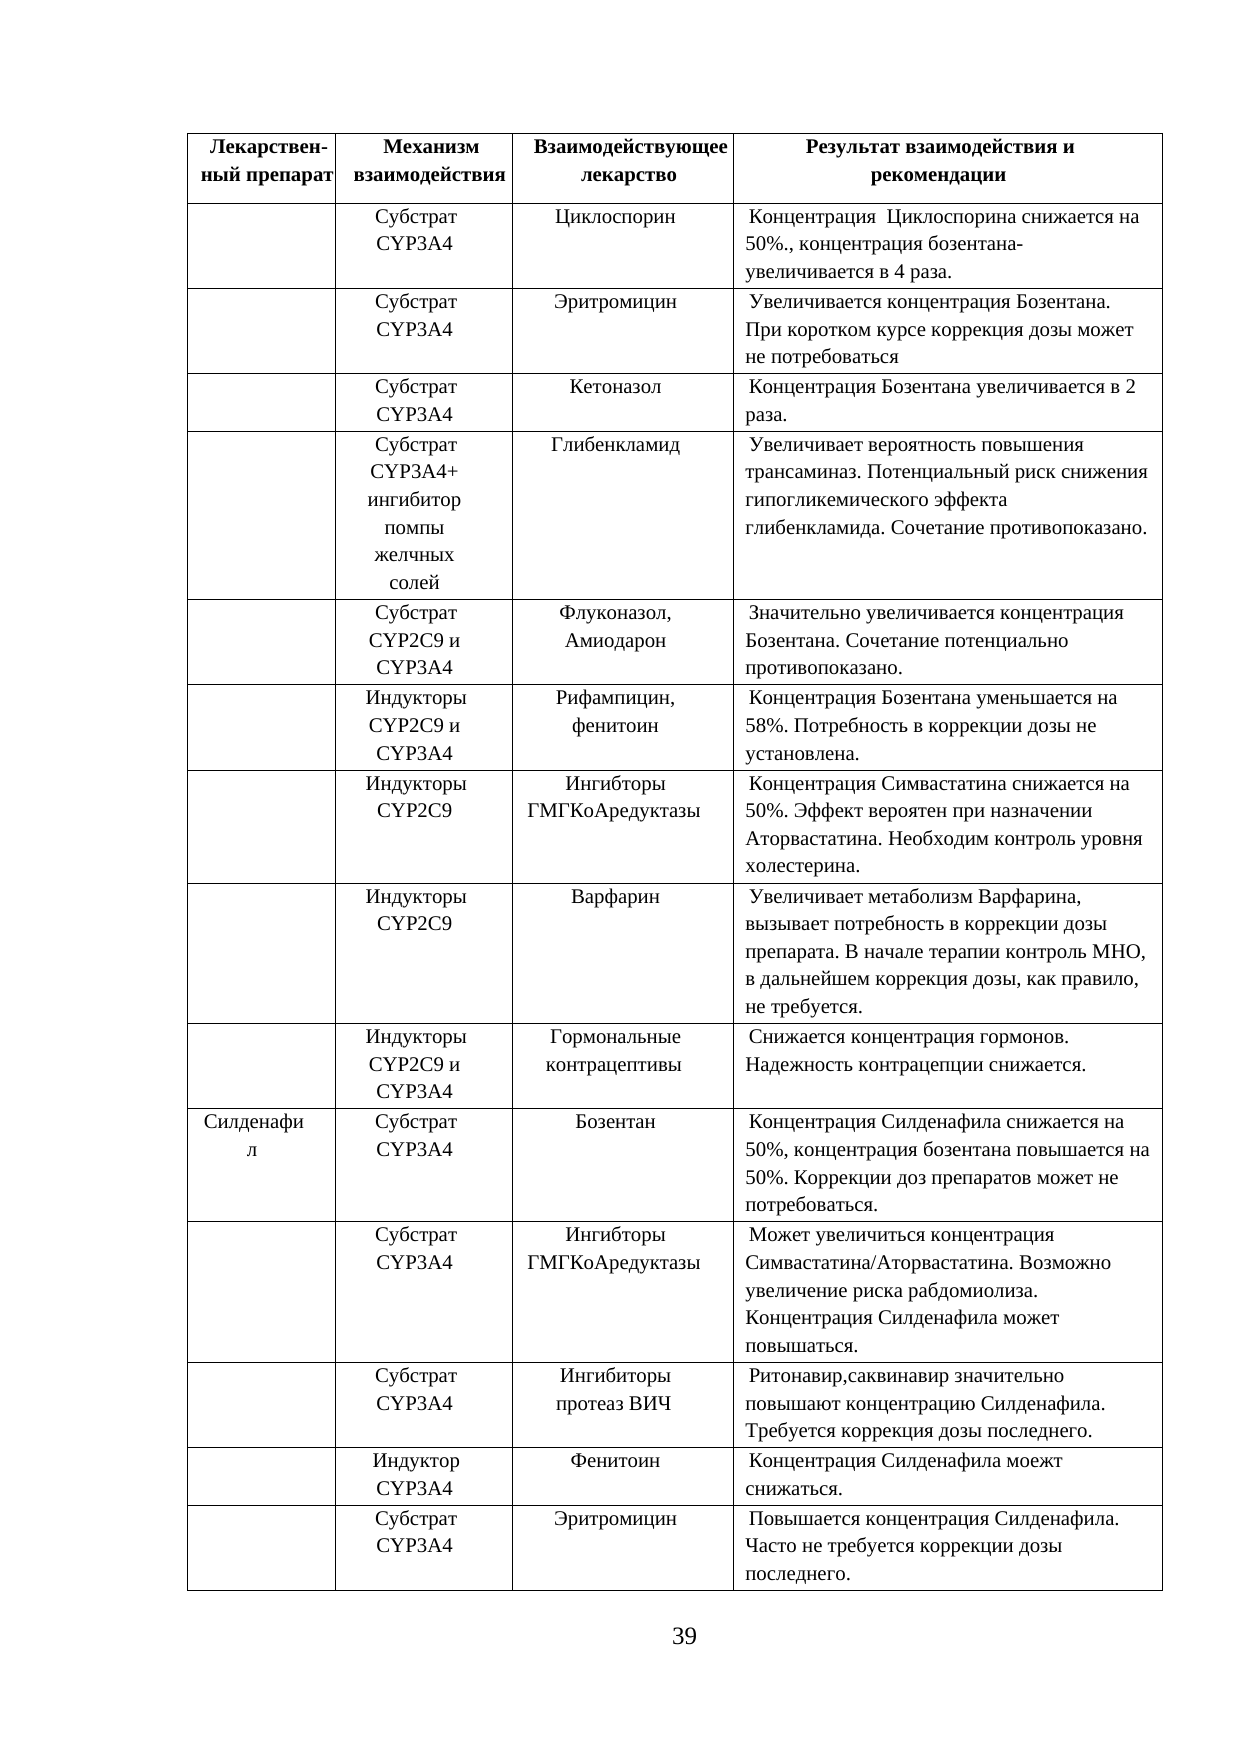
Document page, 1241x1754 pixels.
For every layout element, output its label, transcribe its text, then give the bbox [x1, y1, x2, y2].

table_cell [188, 685, 335, 769]
table_cell Значительно увеличивается концентрация Бозентана. Сочетание потенциально противопоказано. [734, 600, 1162, 684]
table_cell Концентрация Бозентана уменьшается на 58%. Потребность в коррекции дозы не установлена. [734, 685, 1162, 769]
table_header Механизм взаимодействия [336, 134, 512, 202]
table_cell [188, 432, 335, 599]
table_cell Бозентан [513, 1109, 733, 1221]
table_cell [188, 1506, 335, 1590]
table_cell Рифампицин, фенитоин [513, 685, 733, 769]
table_cell Глибенкламид [513, 432, 733, 599]
table_cell [188, 1024, 335, 1108]
table_cell [188, 771, 335, 882]
table_cell Концентрация Бозентана увеличивается в 2 раза. [734, 374, 1162, 431]
table_cell Эритромицин [513, 289, 733, 373]
table_cell Индукторы CYP2С9 [336, 884, 512, 1023]
table_cell Индуктор CYP3A4 [336, 1448, 512, 1505]
table_cell Фенитоин [513, 1448, 733, 1505]
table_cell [734, 1506, 1162, 1590]
table_cell [188, 600, 335, 684]
table_cell [188, 1363, 335, 1447]
table_cell Индукторы CYP2С9 [336, 771, 512, 882]
table_cell Может увеличиться концентрация Симвастатина/Аторвастатина. Возможно увеличение риска рабдомиолиза. Концентрация Силденафила может повышаться. [734, 1222, 1162, 1362]
table_header Лекарствен-ный препарат [188, 134, 335, 202]
table_cell Концентрация Силденафила снижается на 50%, концентрация бозентана повышается на 50%. Коррекции доз препаратов может не потребоваться. [734, 1109, 1162, 1221]
table_cell Варфарин [513, 884, 733, 1023]
table_cell Субстрат CYP3A4+ ингибитор помпы желчных солей [336, 432, 512, 599]
table_cell Снижается концентрация гормонов. Надежность контрацепции снижается. [734, 1024, 1162, 1108]
table_header Результат взаимодействия и рекомендации [734, 134, 1162, 202]
table_cell Субстрат CYP3A4 [336, 1222, 512, 1362]
table_cell Концентрация Циклоспорина снижается на 50%., концентрация бозентана- увеличивается в 4 раза. [734, 204, 1162, 288]
table_cell Концентрация Силденафила моежт снижаться. [734, 1448, 1162, 1505]
table_cell [188, 884, 335, 1023]
table_cell Увеличивает вероятность повышения трансаминаз. Потенциальный риск снижения гипогликемического эффекта глибенкламида. Сочетание противопоказано. [734, 432, 1162, 599]
table_cell [188, 289, 335, 373]
table_cell Ингибторы ГМГКоАредуктазы [513, 771, 733, 882]
table_cell Субстрат CYP3A4 [336, 1506, 512, 1590]
table_cell Гормональные контрацептивы [513, 1024, 733, 1108]
table_cell Субстрат CYP2С9 и CYP3A4 [336, 600, 512, 684]
table_cell Индукторы CYP2С9 и CYP3A4 [336, 1024, 512, 1108]
table_cell Субстрат CYP3A4 [336, 374, 512, 431]
table_cell Ингибиторы протеаз ВИЧ [513, 1363, 733, 1447]
table_cell Эритромицин [513, 1506, 733, 1590]
table_cell Субстрат CYP3A4 [336, 289, 512, 373]
table_cell Субстрат CYP3A4 [336, 204, 512, 288]
table_cell Увеличивает метаболизм Варфарина, вызывает потребность в коррекции дозы препарата. В начале терапии контроль МНО, в дальнейшем коррекция дозы, как правило, не требуется. [734, 884, 1162, 1023]
table_cell Силденафил [188, 1109, 335, 1221]
table_header Взаимодействующее лекарство [513, 134, 733, 202]
table_cell Индукторы CYP2С9 и CYP3A4 [336, 685, 512, 769]
table_cell Ингибторы ГМГКоАредуктазы [513, 1222, 733, 1362]
table_cell [188, 374, 335, 431]
table_cell Циклоспорин [513, 204, 733, 288]
table_cell [188, 204, 335, 288]
table_cell [188, 1448, 335, 1505]
table_cell Кетоназол [513, 374, 733, 431]
table_cell Субстрат CYP3A4 [336, 1109, 512, 1221]
table_cell Субстрат CYP3A4 [336, 1363, 512, 1447]
table_cell Флуконазол, Амиодарон [513, 600, 733, 684]
table_cell [188, 1222, 335, 1362]
table_cell Увеличивается концентрация Бозентана. При коротком курсе коррекция дозы может не потребоваться [734, 289, 1162, 373]
table_cell Ритонавир,саквинавир значительно повышают концентрацию Силденафила. Требуется коррекция дозы последнего. [734, 1363, 1162, 1447]
table_cell Концентрация Симвастатина снижается на 50%. Эффект вероятен при назначении Аторвастатина. Необходим контроль уровня холестерина. [734, 771, 1162, 882]
